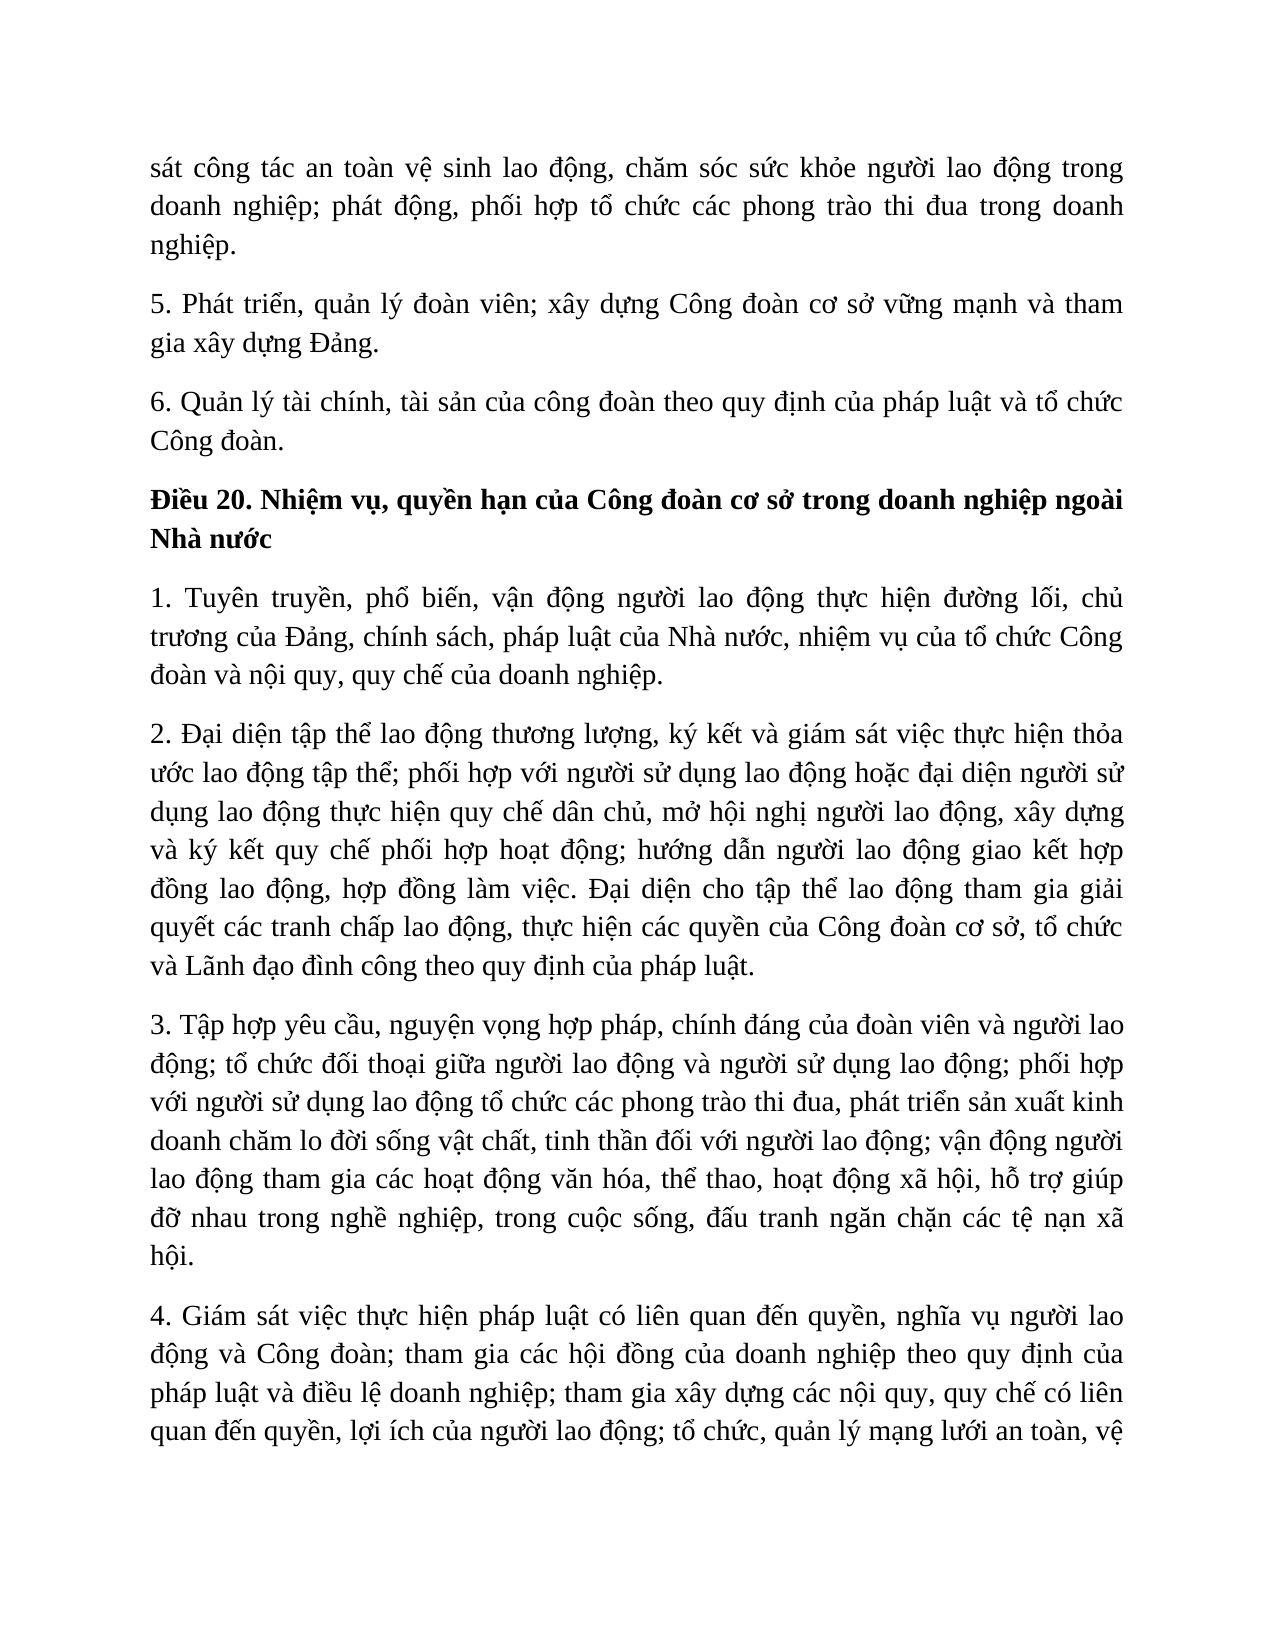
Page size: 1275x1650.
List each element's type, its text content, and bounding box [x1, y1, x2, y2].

text 1. Tuyên truyền, phổ biến, vận động người lao động thực hiện đường lối, chủ trương của Đảng, chính sách, pháp luật của Nhà nước, nhiệm vụ của tổ chức Công đoàn và nội quy, quy chế của doanh nghiệp. [150, 580, 1125, 691]
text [150, 150, 1125, 261]
text 6. Quản lý tài chính, tài sản của công đoàn theo quy định của pháp luật và tổ chức Công đoàn. [150, 384, 1125, 456]
text 2. Đại diện tập thể lao động thương lượng, ký kết và giám sát việc thực hiện thỏa ước lao động tập thể; phối hợp với người sử dụng lao động hoặc đại diện người sử dụng lao động thực hiện quy chế dân chủ, mở hội nghị người lao động, xây dựng và ký kết quy chế phối hợp hoạt động; hướng dẫn người lao động giao kết hợp đồng lao động, hợp đồng làm việc. Đại diện cho tập thể lao động tham gia giải quyết các tranh chấp lao động, thực hiện các quyền của Công đoàn cơ sở, tổ chức và Lãnh đạo đình công theo quy định của pháp luật. [150, 717, 1125, 981]
text 5. Phát triển, quản lý đoàn viên; xây dựng Công đoàn cơ sở vững mạnh và tham gia xây dựng Đảng. [150, 286, 1125, 358]
text Điều 20. Nhiệm vụ, quyền hạn của Công đoàn cơ sở trong doanh nghiệp ngoài Nhà nước [150, 482, 1125, 554]
text 3. Tập hợp yêu cầu, nguyện vọng hợp pháp, chính đáng của đoàn viên và người lao động; tổ chức đối thoại giữa người lao động và người sử dụng lao động; phối hợp với người sử dụng lao động tổ chức các phong trào thi đua, phát triển sản xuất kinh doanh chăm lo đời sống vật chất, tinh thần đối với người lao động; vận động người lao động tham gia các hoạt động văn hóa, thể thao, hoạt động xã hội, hỗ trợ giúp đỡ nhau trong nghề nghiệp, trong cuộc sống, đấu tranh ngăn chặn các tệ nạn xã hội. [150, 1007, 1125, 1272]
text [150, 1298, 1125, 1447]
